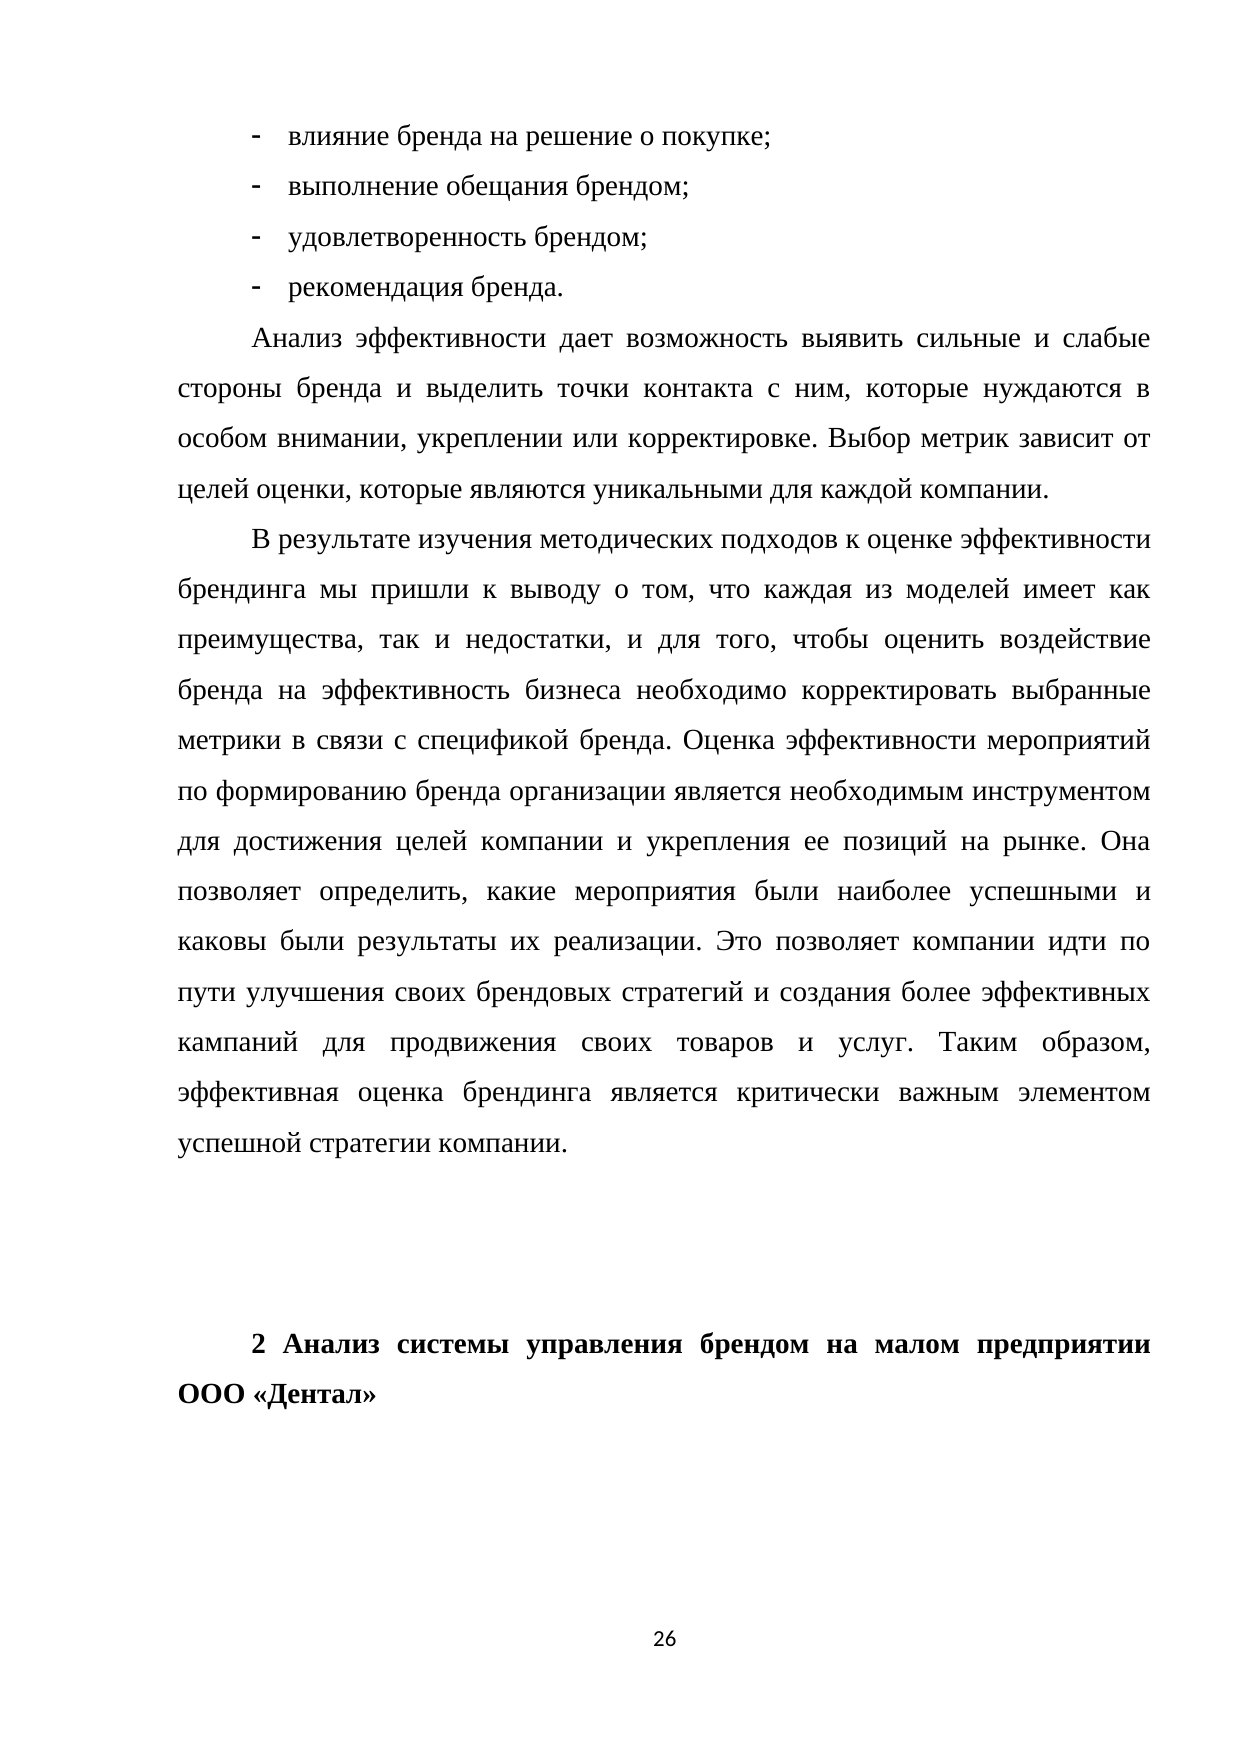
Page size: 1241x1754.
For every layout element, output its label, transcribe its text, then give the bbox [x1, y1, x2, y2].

list выполнение обещания брендом; [177, 168, 1152, 202]
list 2 Анализ системы управления брендом на малом предприятии ООО «Дентал» [177, 1326, 1152, 1410]
list рекомендация бренда. [177, 269, 1152, 303]
list удовлетворенность брендом; [177, 219, 1152, 253]
list влияние бренда на решение о покупке; [177, 118, 1152, 152]
text Анализ эффективности дает возможность выявить сильные и слабые стороны бренда и выделить точки контакта с ним, которые нуждаются в особом внимании, укреплении или корректировке. Выбор метрик зависит от целей оценки, которые являются уникальными для каждой компании. [177, 320, 1152, 504]
text В результате изучения методических подходов к оценке эффективности брендинга мы пришли к выводу о том, что каждая из моделей имеет как преимущества, так и недостатки, и для того, чтобы оценить воздействие бренда на эффективность бизнеса необходимо корректировать выбранные метрики в связи с спецификой бренда. Оценка эффективности мероприятий по формированию бренда организации является необходимым инструментом для достижения целей компании и укрепления ее позиций на рынке. Она позволяет определить, какие мероприятия были наиболее успешными и каковы были результаты их реализации. Это позволяет компании идти по пути улучшения своих брендовых стратегий и создания более эффективных кампаний для продвижения своих товаров и услуг. Таким образом, эффективная оценка брендинга является критически важным элементом успешной стратегии компании. [177, 521, 1152, 1158]
